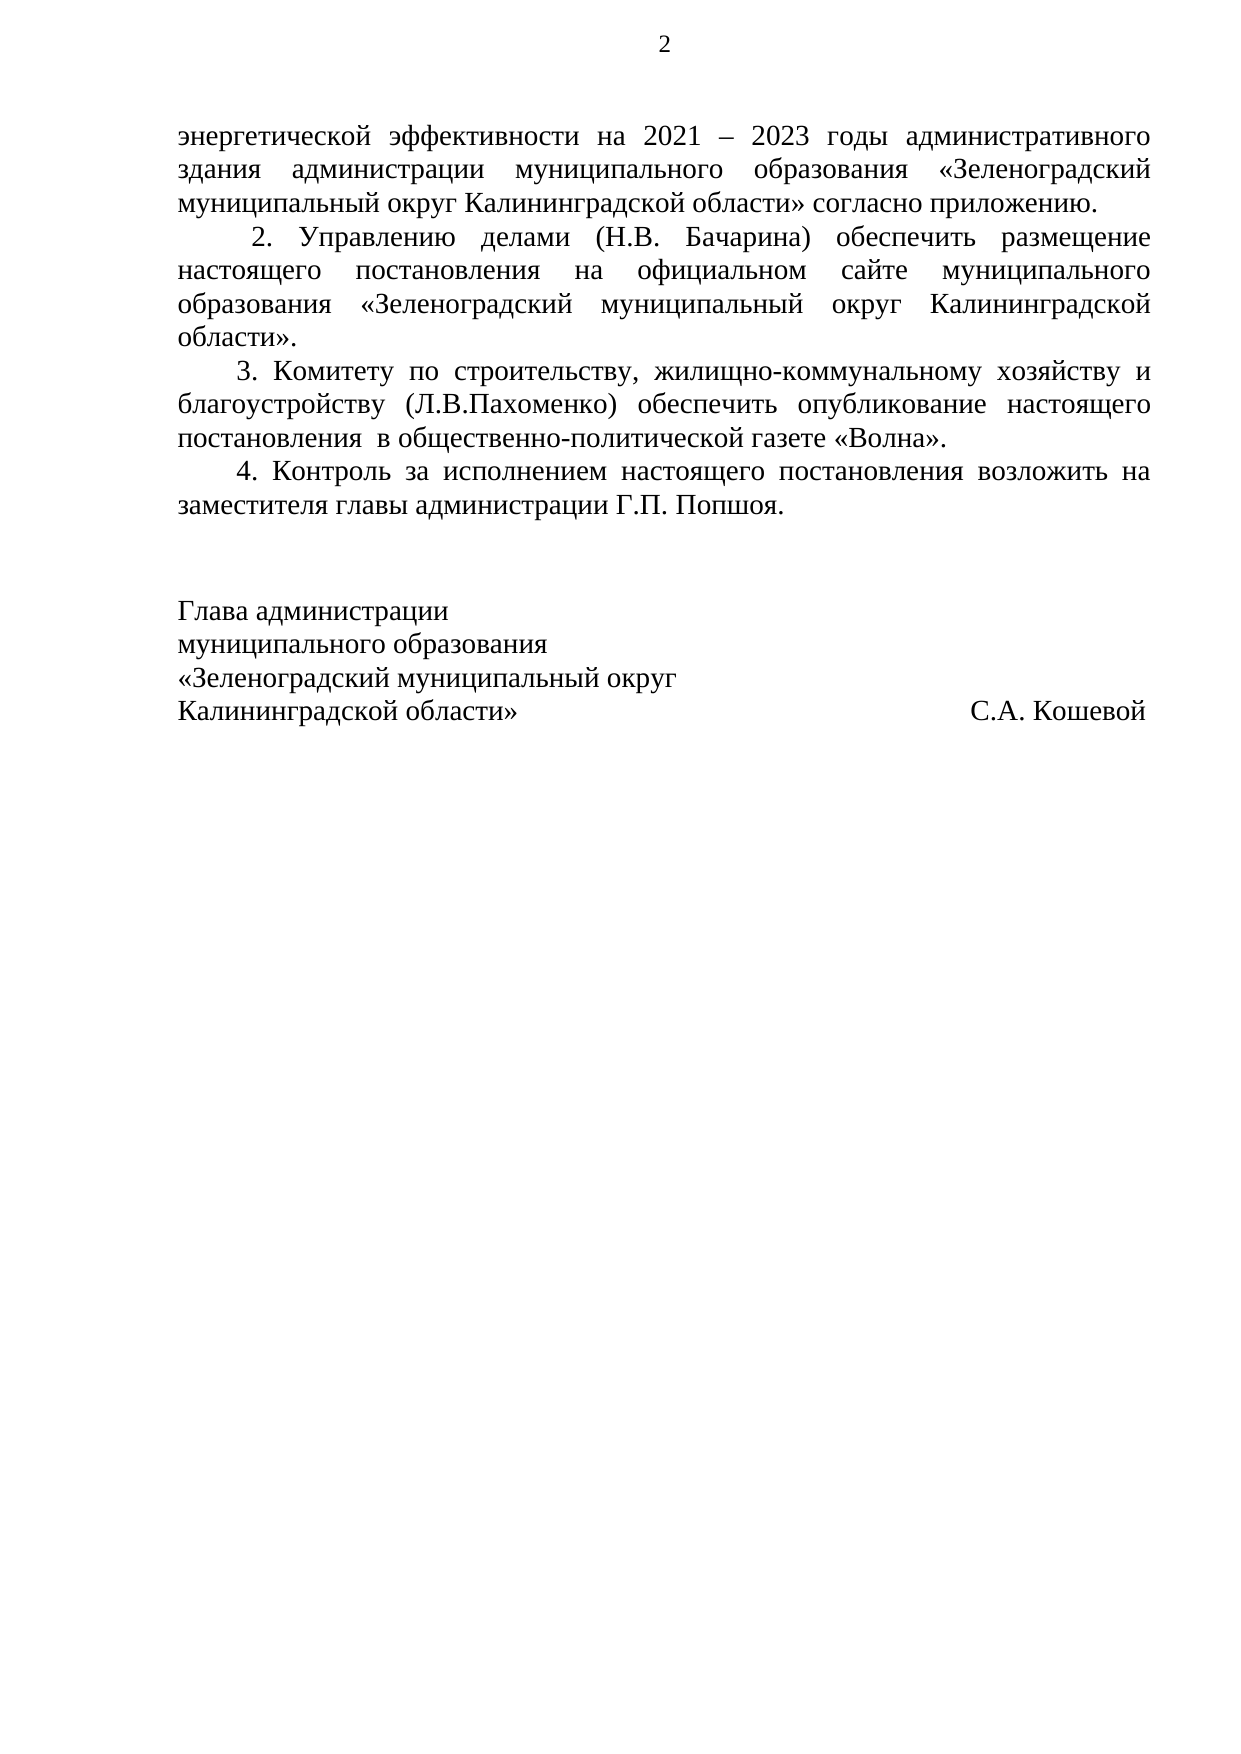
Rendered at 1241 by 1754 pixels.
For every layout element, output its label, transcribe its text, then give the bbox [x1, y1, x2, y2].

text муниципального образования [177, 626, 1152, 660]
text 3. Комитету по строительству, жилищно-коммунальному хозяйству и благоустройству (Л.В.Пахоменко) обеспечить опубликование настоящего постановления в общественно-политической газете «Волна». [177, 353, 1152, 453]
text 4. Контроль за исполнением настоящего постановления возложить на заместителя главы администрации Г.П. Попшоя. [177, 453, 1152, 521]
text 2. Управлению делами (Н.В. Бачарина) обеспечить размещение настоящего постановления на официальном сайте муниципального образования «Зеленоградский муниципальный округ Калининградской области». [177, 219, 1152, 353]
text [177, 118, 1152, 219]
text «Зеленоградский муниципальный округ [177, 660, 1152, 693]
text Глава администрации [177, 593, 1152, 626]
text Калининградской области» С.А. Кошевой [177, 693, 1152, 727]
